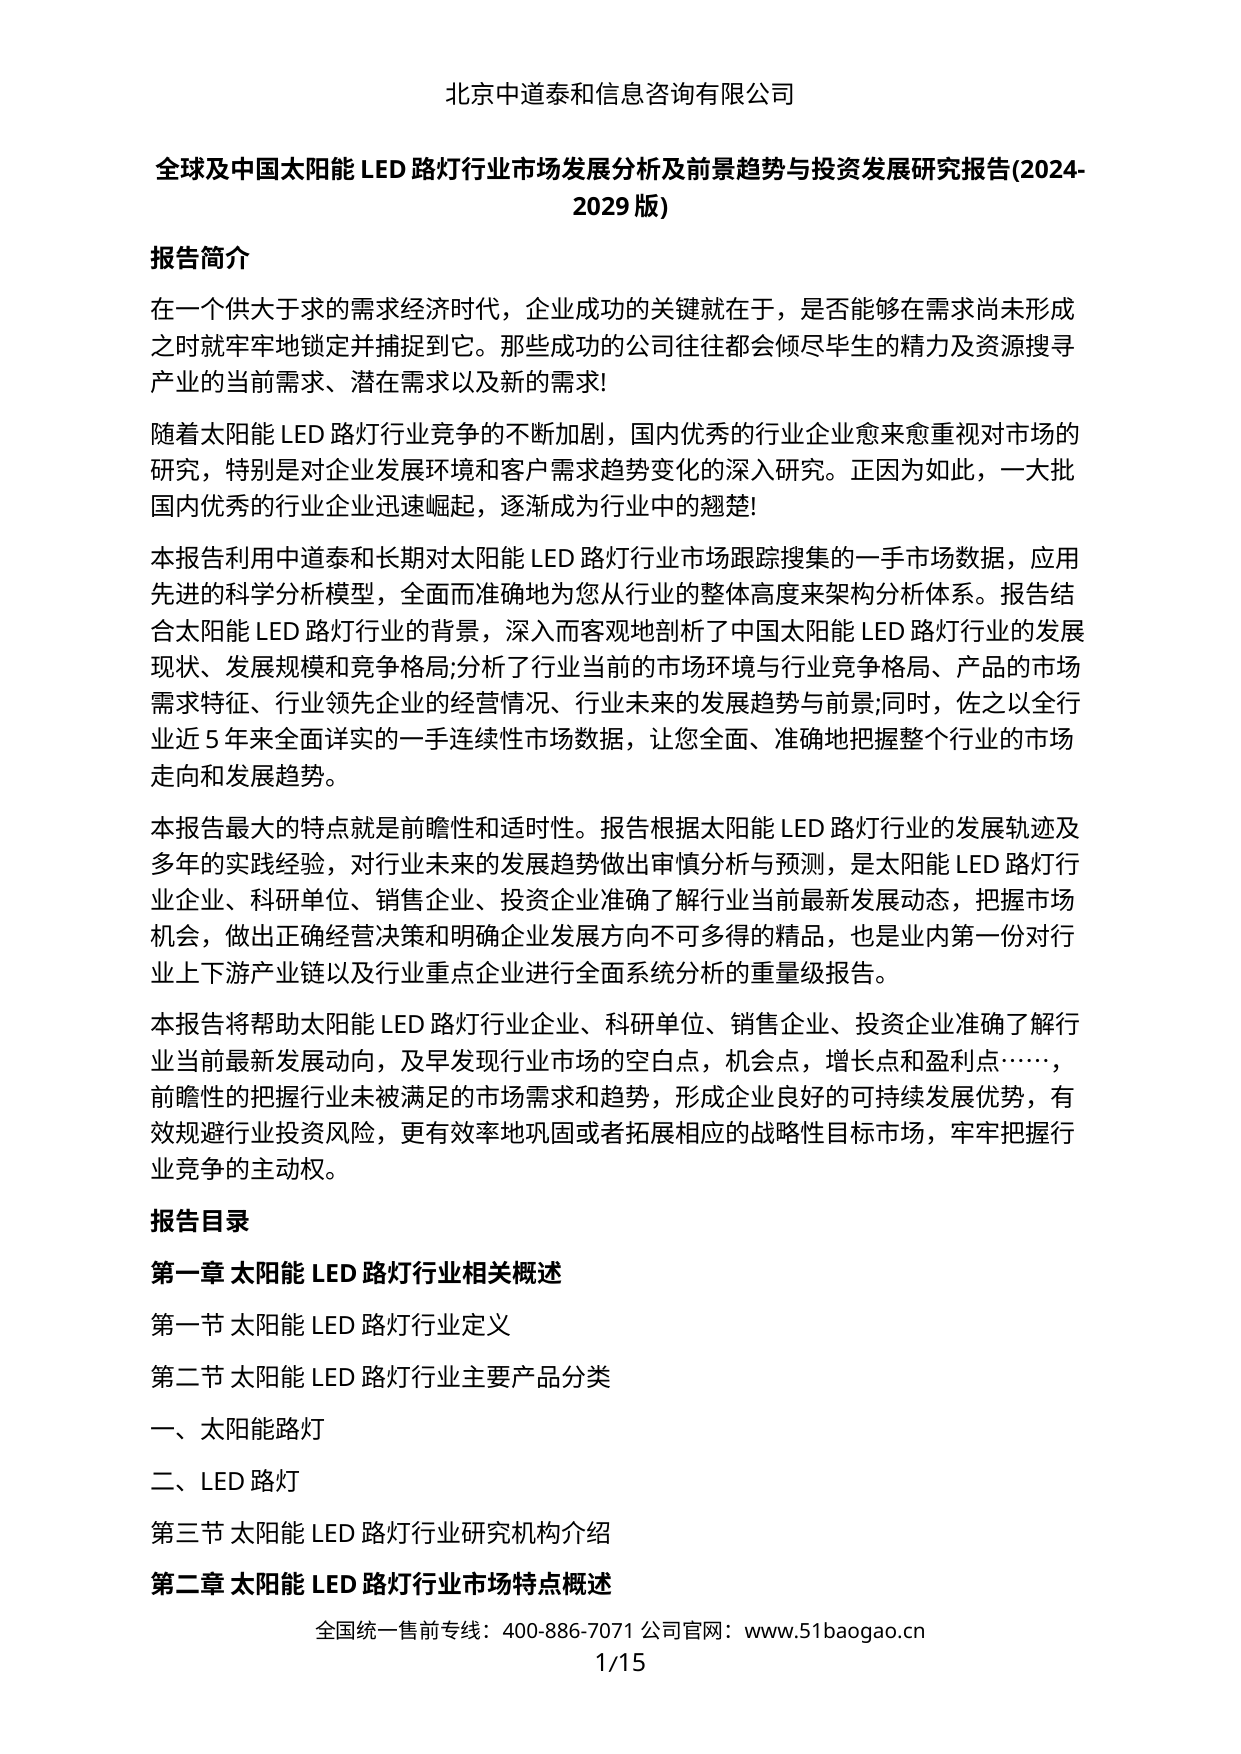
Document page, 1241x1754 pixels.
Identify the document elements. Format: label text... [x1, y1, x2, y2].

text 本报告将帮助太阳能LED路灯行业企业、科研单位、销售企业、投资企业准确了解行业当前最新发展动向，及早发现行业市场的空白点，机会点，增长点和盈利点……，前瞻性的把握行业未被满足的市场需求和趋势，形成企业良好的可持续发展优势，有效规避行业投资风险，更有效率地巩固或者拓展相应的战略性目标市场，牢牢把握行业竞争的主动权。 [150, 1005, 1090, 1186]
text 二、LED路灯 [150, 1461, 1090, 1497]
text 第一章 太阳能LED路灯行业相关概述 [150, 1254, 1090, 1290]
text 在一个供大于求的需求经济时代，企业成功的关键就在于，是否能够在需求尚未形成之时就牢牢地锁定并捕捉到它。那些成功的公司往往都会倾尽毕生的精力及资源搜寻产业的当前需求、潜在需求以及新的需求! [150, 290, 1090, 399]
text 全球及中国太阳能LED路灯行业市场发展分析及前景趋势与投资发展研究报告(2024-2029版) [150, 150, 1090, 222]
text 报告简介 [150, 238, 1090, 274]
text 一、太阳能路灯 [150, 1409, 1090, 1446]
text 随着太阳能LED路灯行业竞争的不断加剧，国内优秀的行业企业愈来愈重视对市场的研究，特别是对企业发展环境和客户需求趋势变化的深入研究。正因为如此，一大批国内优秀的行业企业迅速崛起，逐渐成为行业中的翘楚! [150, 414, 1090, 523]
text 第三节 太阳能LED路灯行业研究机构介绍 [150, 1513, 1090, 1549]
text 本报告利用中道泰和长期对太阳能LED路灯行业市场跟踪搜集的一手市场数据，应用先进的科学分析模型，全面而准确地为您从行业的整体高度来架构分析体系。报告结合太阳能LED路灯行业的背景，深入而客观地剖析了中国太阳能LED路灯行业的发展现状、发展规模和竞争格局;分析了行业当前的市场环境与行业竞争格局、产品的市场需求特征、行业领先企业的经营情况、行业未来的发展趋势与前景;同时，佐之以全行业近5年来全面详实的一手连续性市场数据，让您全面、准确地把握整个行业的市场走向和发展趋势。 [150, 539, 1090, 792]
text 第一节 太阳能LED路灯行业定义 [150, 1306, 1090, 1342]
text 第二章 太阳能LED路灯行业市场特点概述 [150, 1565, 1090, 1601]
text 本报告最大的特点就是前瞻性和适时性。报告根据太阳能LED路灯行业的发展轨迹及多年的实践经验，对行业未来的发展趋势做出审慎分析与预测，是太阳能LED路灯行业企业、科研单位、销售企业、投资企业准确了解行业当前最新发展动态，把握市场机会，做出正确经营决策和明确企业发展方向不可多得的精品，也是业内第一份对行业上下游产业链以及行业重点企业进行全面系统分析的重量级报告。 [150, 808, 1090, 989]
text 第二节 太阳能LED路灯行业主要产品分类 [150, 1357, 1090, 1394]
text 报告目录 [150, 1202, 1090, 1238]
